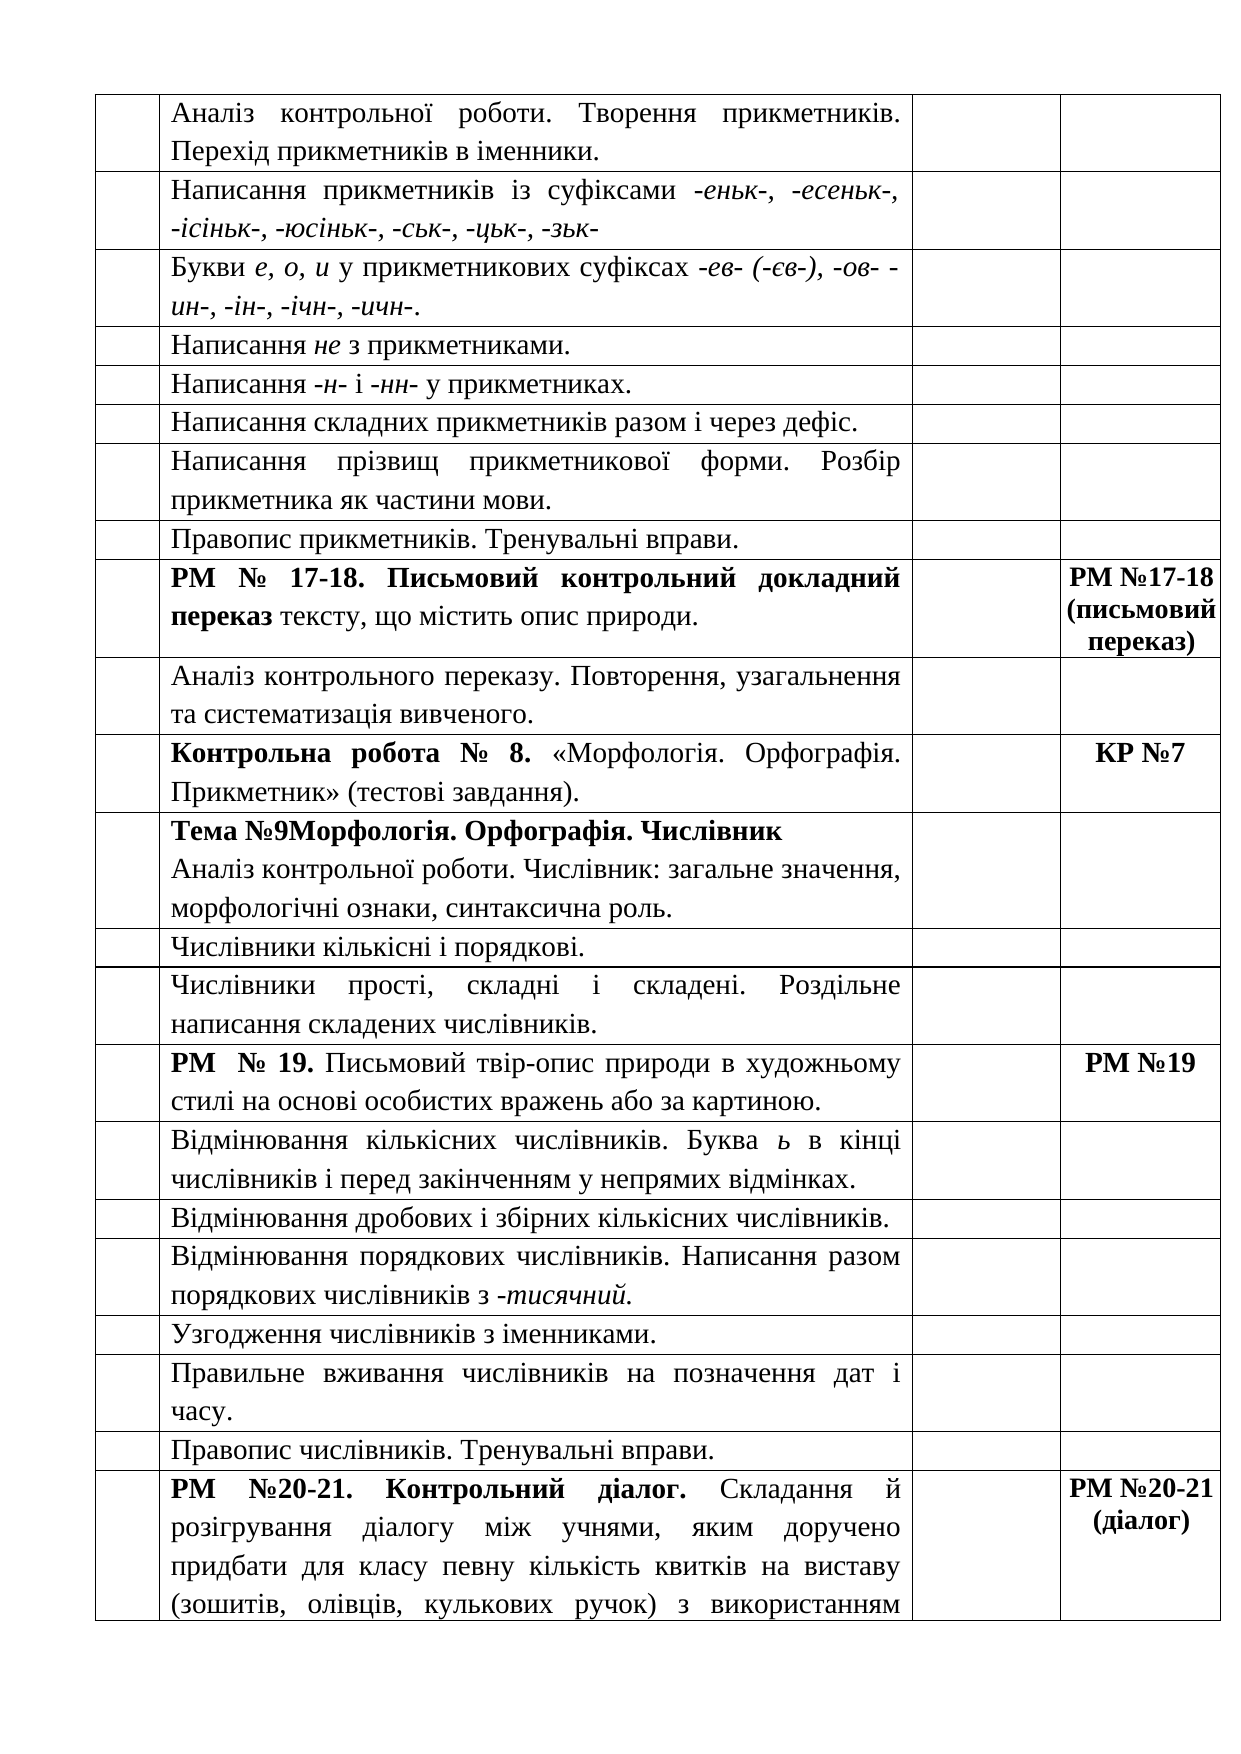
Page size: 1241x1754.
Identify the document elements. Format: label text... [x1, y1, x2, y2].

table_cell [913, 172, 1060, 248]
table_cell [160, 95, 912, 171]
table_cell [1061, 172, 1220, 248]
table_cell Написання -н- і -нн- у прикметниках. [160, 366, 912, 403]
table_cell [913, 658, 1060, 734]
table_cell [1061, 1239, 1220, 1315]
table_cell РМ № 17-18. Письмовий контрольний докладний переказ тексту, що містить опис природи. [160, 560, 912, 657]
table_cell РМ №20-21 (діалог) [1061, 1471, 1220, 1620]
table_cell [913, 1316, 1060, 1354]
table_cell [1061, 1122, 1220, 1199]
table_cell [96, 95, 159, 171]
table_cell [96, 560, 159, 657]
table_cell Написання не з прикметниками. [160, 327, 912, 365]
table_cell [1061, 1355, 1220, 1431]
table_cell [96, 1200, 159, 1237]
table_cell [1061, 968, 1220, 1044]
table_cell [1061, 366, 1220, 403]
table_cell Аналіз контрольного переказу. Повторення, узагальнення та систематизація вивченого. [160, 658, 912, 734]
table_cell [913, 1432, 1060, 1470]
table_cell Правопис прикметників. Тренувальні вправи. [160, 521, 912, 559]
table_cell Відмінювання кількісних числівників. Буква ь в кінці числівників і перед закінченням у непрямих відмінках. [160, 1122, 912, 1199]
table_cell Написання прикметників із суфіксами -еньк-, -есеньк-, -ісіньк-, -юсіньк-, -ськ-, -цьк-, -зьк- [160, 172, 912, 248]
table_cell [96, 521, 159, 559]
table_cell [1061, 1316, 1220, 1354]
table_cell [96, 172, 159, 248]
table_cell [96, 1122, 159, 1199]
table_cell [96, 1316, 159, 1354]
table_cell [1061, 521, 1220, 559]
table_cell [913, 813, 1060, 928]
table_cell [913, 327, 1060, 365]
table_cell Букви е, о, и у прикметникових суфіксах -ев- (-єв-), -ов- -ин-, -ін-, -ічн-, -ичн-. [160, 250, 912, 326]
table_cell [913, 1045, 1060, 1121]
table_cell [96, 1432, 159, 1470]
table_cell [1061, 929, 1220, 966]
table_cell Узгодження числівників з іменниками. [160, 1316, 912, 1354]
table_cell [913, 735, 1060, 812]
table_cell [913, 929, 1060, 966]
table_cell [1061, 95, 1220, 171]
table_cell Контрольна робота № 8. «Морфологія. Орфографія. Прикметник» (тестові завдання). [160, 735, 912, 812]
table_cell [913, 366, 1060, 403]
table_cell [160, 1471, 912, 1620]
table_cell [96, 1471, 159, 1620]
table_cell Числівники кількісні і порядкові. [160, 929, 912, 966]
table_cell [913, 968, 1060, 1044]
table_cell [1061, 405, 1220, 442]
table_cell [1061, 1200, 1220, 1237]
table_cell [96, 1045, 159, 1121]
table_cell Тема №9Морфологія. Орфографія. Числівник Аналіз контрольної роботи. Числівник: загальне значення, морфологічні ознаки, синтаксична роль. [160, 813, 912, 928]
table_cell РМ № 19. Письмовий твір-опис природи в художньому стилі на основі особистих вражень або за картиною. [160, 1045, 912, 1121]
table_cell [1061, 444, 1220, 520]
table_cell [913, 521, 1060, 559]
table_cell Написання складних прикметників разом і через дефіс. [160, 405, 912, 442]
table_cell [913, 444, 1060, 520]
table_cell [913, 1355, 1060, 1431]
table_cell [1061, 327, 1220, 365]
table_cell [913, 1471, 1060, 1620]
table_cell КР №7 [1061, 735, 1220, 812]
table_cell РМ №19 [1061, 1045, 1220, 1121]
table_cell [1061, 658, 1220, 734]
table_cell [913, 405, 1060, 442]
table_cell [1061, 1432, 1220, 1470]
table_cell [96, 968, 159, 1044]
table_cell [96, 813, 159, 928]
table_cell [96, 405, 159, 442]
table_cell [913, 250, 1060, 326]
table_cell [913, 1122, 1060, 1199]
table_cell [96, 444, 159, 520]
table_cell [1061, 250, 1220, 326]
table_cell [913, 95, 1060, 171]
table_cell Написання прізвищ прикметникової форми. Розбір прикметника як частини мови. [160, 444, 912, 520]
table_cell Правопис числівників. Тренувальні вправи. [160, 1432, 912, 1470]
table_cell [96, 250, 159, 326]
table_cell [96, 735, 159, 812]
table_cell [913, 1239, 1060, 1315]
table_cell Відмінювання дробових і збірних кількісних числівників. [160, 1200, 912, 1237]
table_cell [96, 327, 159, 365]
table_cell [913, 560, 1060, 657]
table_cell [96, 1355, 159, 1431]
table_cell РМ №17-18 (письмовий переказ) [1061, 560, 1220, 657]
table_cell [96, 929, 159, 966]
table_cell [1061, 813, 1220, 928]
table_cell [96, 1239, 159, 1315]
table_cell Відмінювання порядкових числівників. Написання разом порядкових числівників з -тисячний. [160, 1239, 912, 1315]
table_cell Правильне вживання числівників на позначення дат і часу. [160, 1355, 912, 1431]
table_cell [913, 1200, 1060, 1237]
table_cell [96, 658, 159, 734]
table_cell Числівники прості, складні і складені. Роздільне написання складених числівників. [160, 968, 912, 1044]
table_cell [96, 366, 159, 403]
